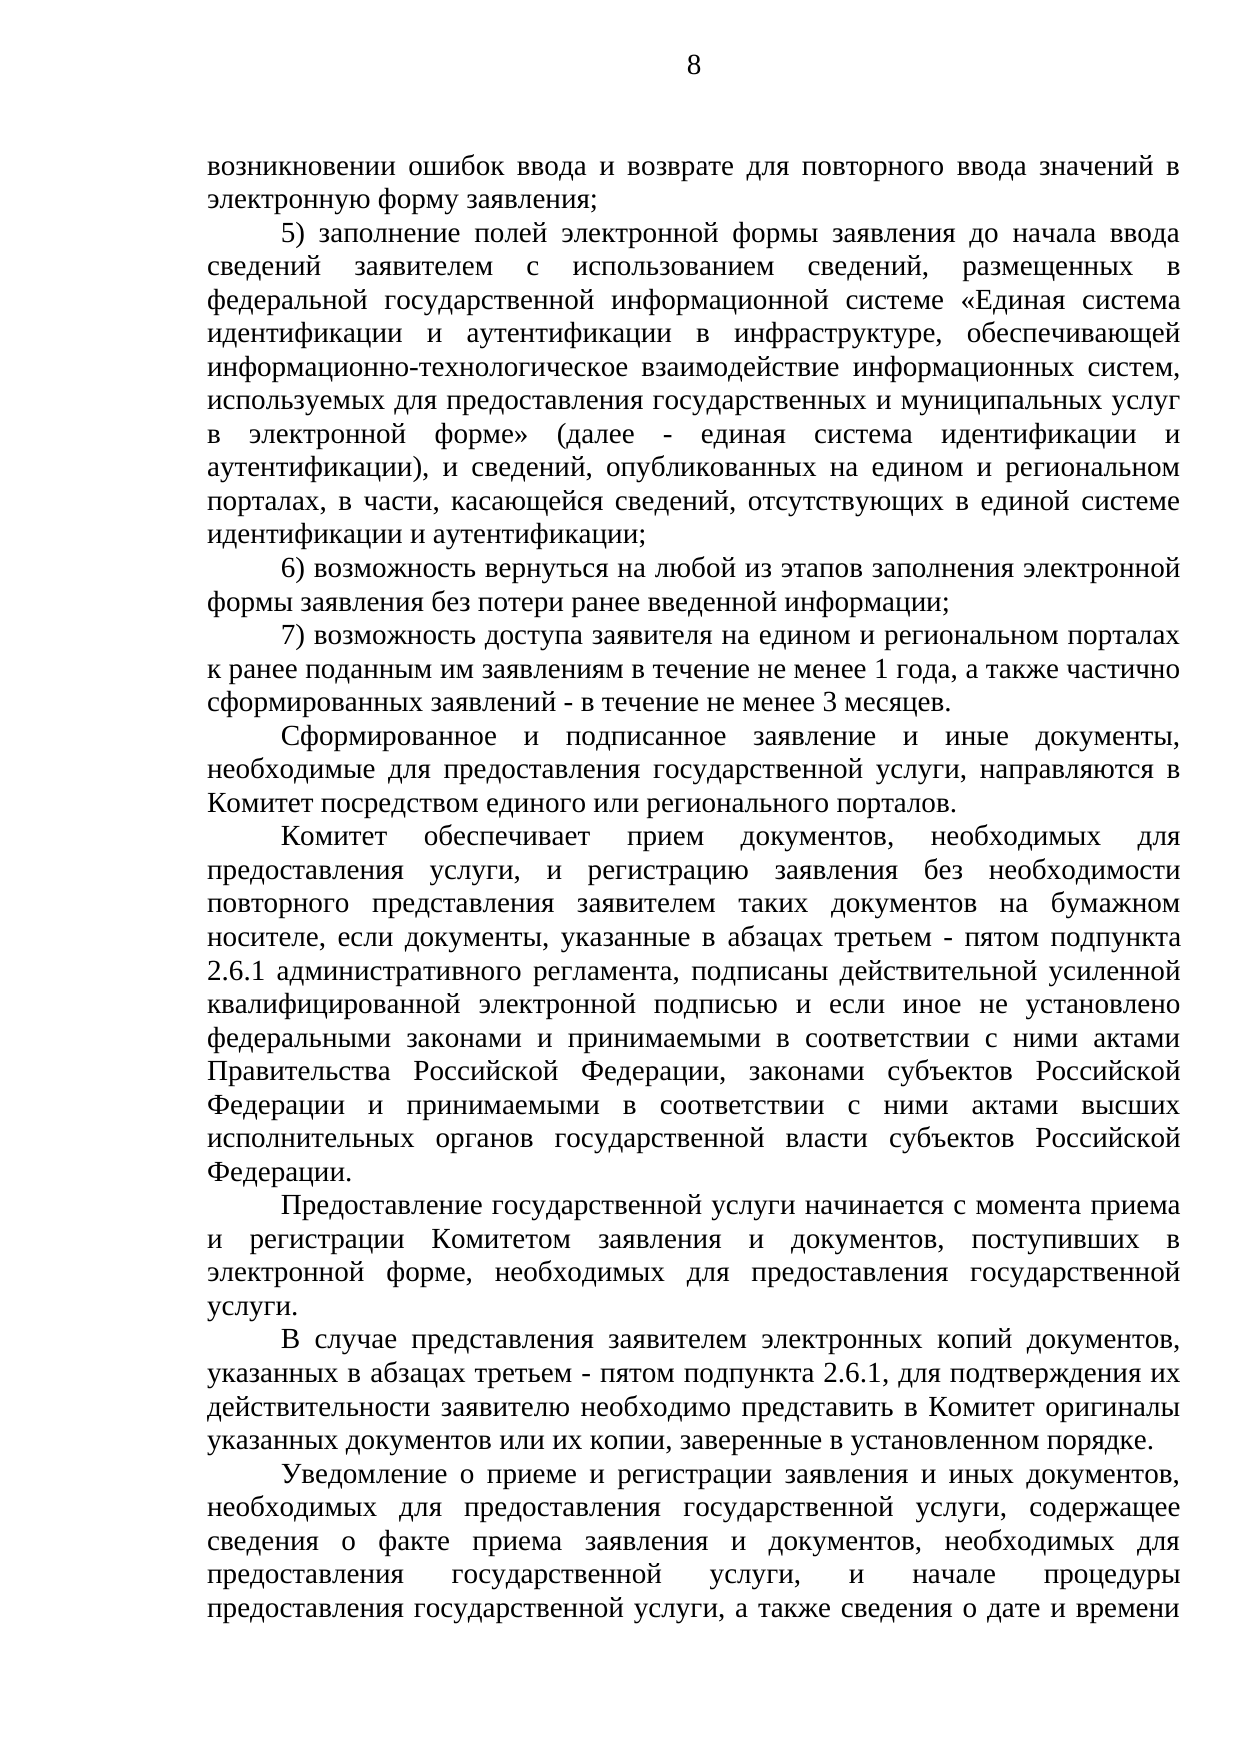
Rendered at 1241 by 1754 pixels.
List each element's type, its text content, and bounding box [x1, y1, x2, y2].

text В случае представления заявителем электронных копий документов, указанных в абзацах третьем - пятом подпункта 2.6.1, для подтверждения их действительности заявителю необходимо представить в Комитет оригиналы указанных документов или их копии, заверенные в установленном порядке. [207, 1322, 1181, 1456]
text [207, 1456, 1181, 1623]
text 6) возможность вернуться на любой из этапов заполнения электронной формы заявления без потери ранее введенной информации; [207, 550, 1181, 617]
text Сформированное и подписанное заявление и иные документы, необходимые для предоставления государственной услуги, направляются в Комитет посредством единого или регионального порталов. [207, 718, 1181, 818]
text 5) заполнение полей электронной формы заявления до начала ввода сведений заявителем с использованием сведений, размещенных в федеральной государственной информационной системе «Единая система идентификации и аутентификации в инфраструктуре, обеспечивающей информационно-технологическое взаимодействие информационных систем, используемых для предоставления государственных и муниципальных услуг в электронной форме» (далее - единая система идентификации и аутентификации), и сведений, опубликованных на едином и региональном порталах, в части, касающейся сведений, отсутствующих в единой системе идентификации и аутентификации; [207, 215, 1181, 550]
text Комитет обеспечивает прием документов, необходимых для предоставления услуги, и регистрацию заявления без необходимости повторного представления заявителем таких документов на бумажном носителе, если документы, указанные в абзацах третьем - пятом подпункта 2.6.1 административного регламента, подписаны действительной усиленной квалифицированной электронной подписью и если иное не установлено федеральными законами и принимаемыми в соответствии с ними актами Правительства Российской Федерации, законами субъектов Российской Федерации и принимаемыми в соответствии с ними актами высших исполнительных органов государственной власти субъектов Российской Федерации. [207, 818, 1181, 1187]
text Предоставление государственной услуги начинается с момента приема и регистрации Комитетом заявления и документов, поступивших в электронной форме, необходимых для предоставления государственной услуги. [207, 1187, 1181, 1322]
text 7) возможность доступа заявителя на едином и региональном порталах к ранее поданным им заявлениям в течение не менее 1 года, а также частично сформированных заявлений - в течение не менее 3 месяцев. [207, 617, 1181, 718]
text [207, 148, 1181, 215]
